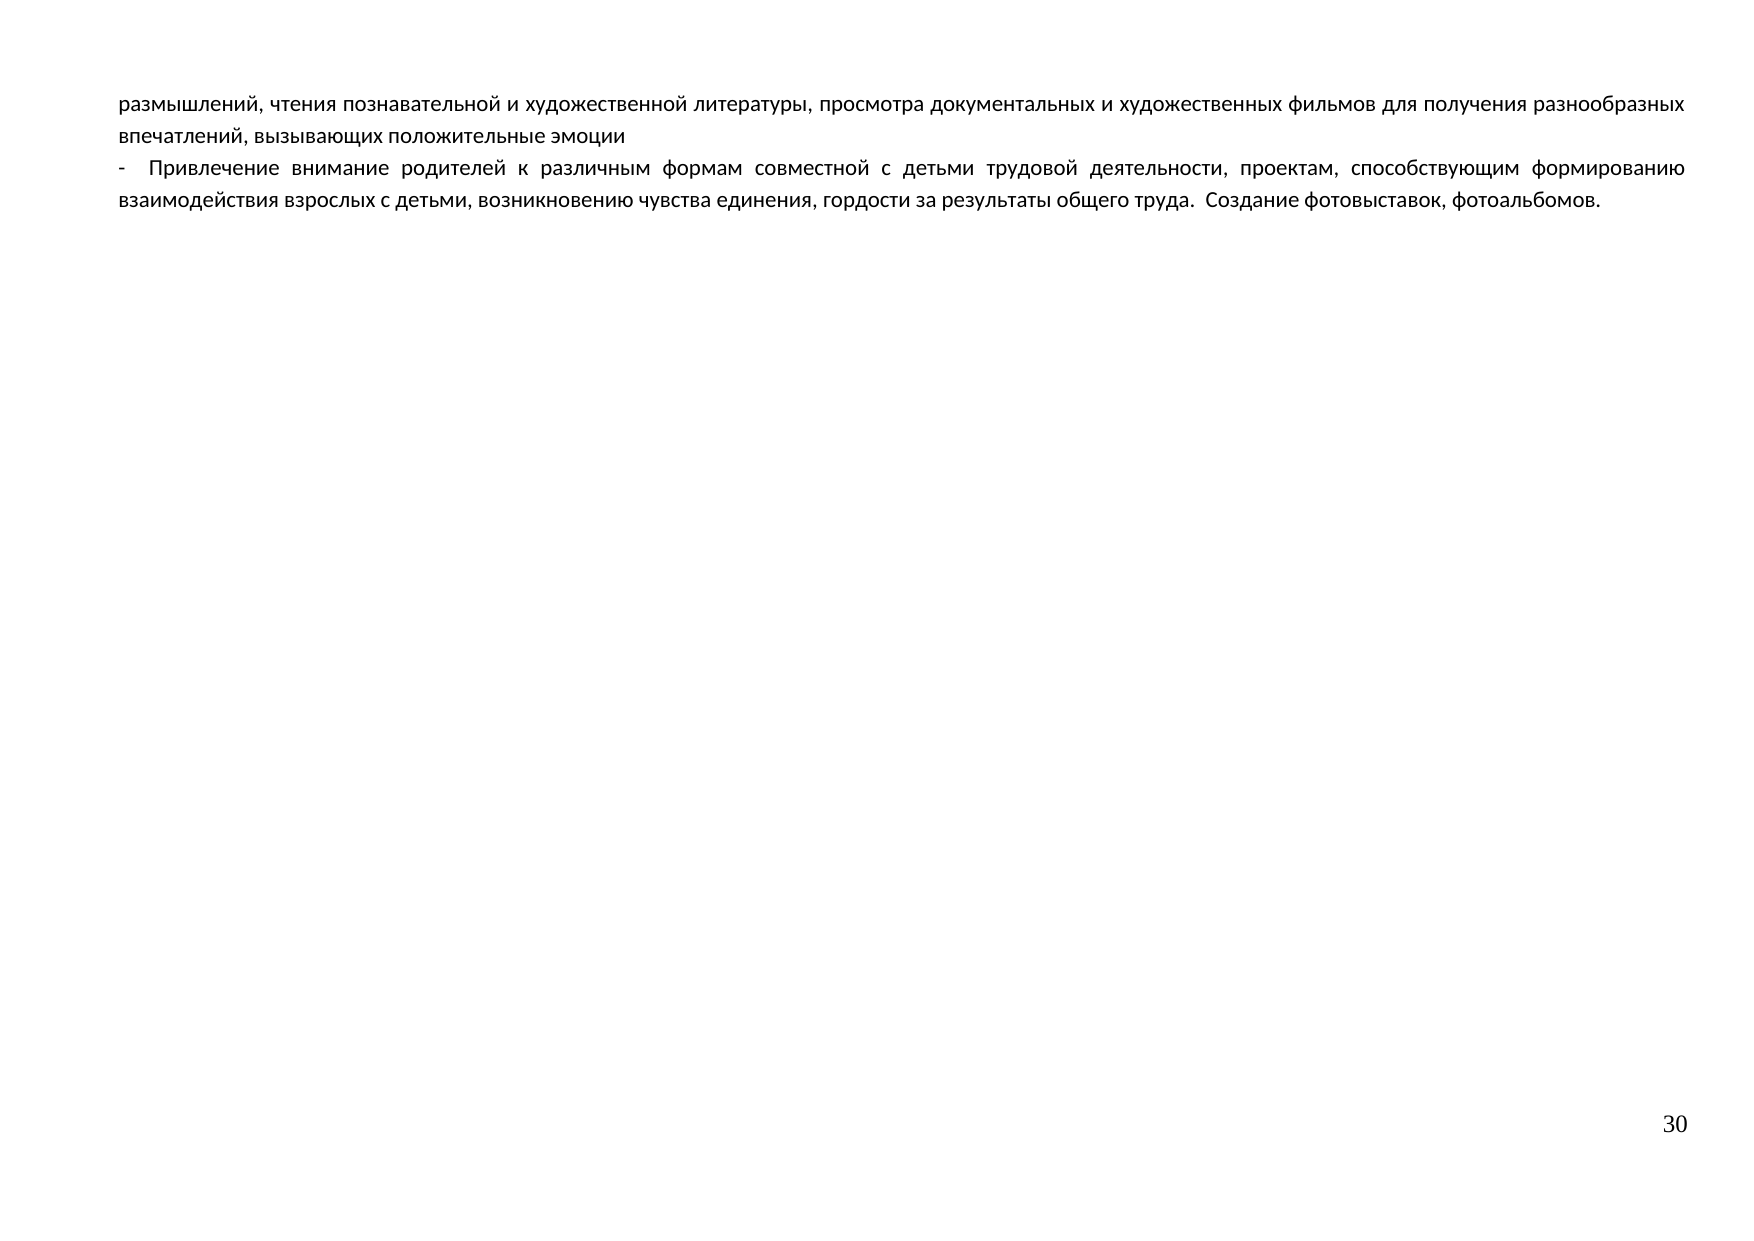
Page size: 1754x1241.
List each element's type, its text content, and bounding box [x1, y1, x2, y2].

text - Привлечение внимание родителей к различным формам совместной с детьми трудовой деятельности, проектам, способствующим формированию взаимодействия взрослых с детьми, возникновению чувства единения, гордости за результаты общего труда. Создание фотовыставок, фотоальбомов. [118, 153, 1687, 213]
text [118, 89, 1687, 149]
